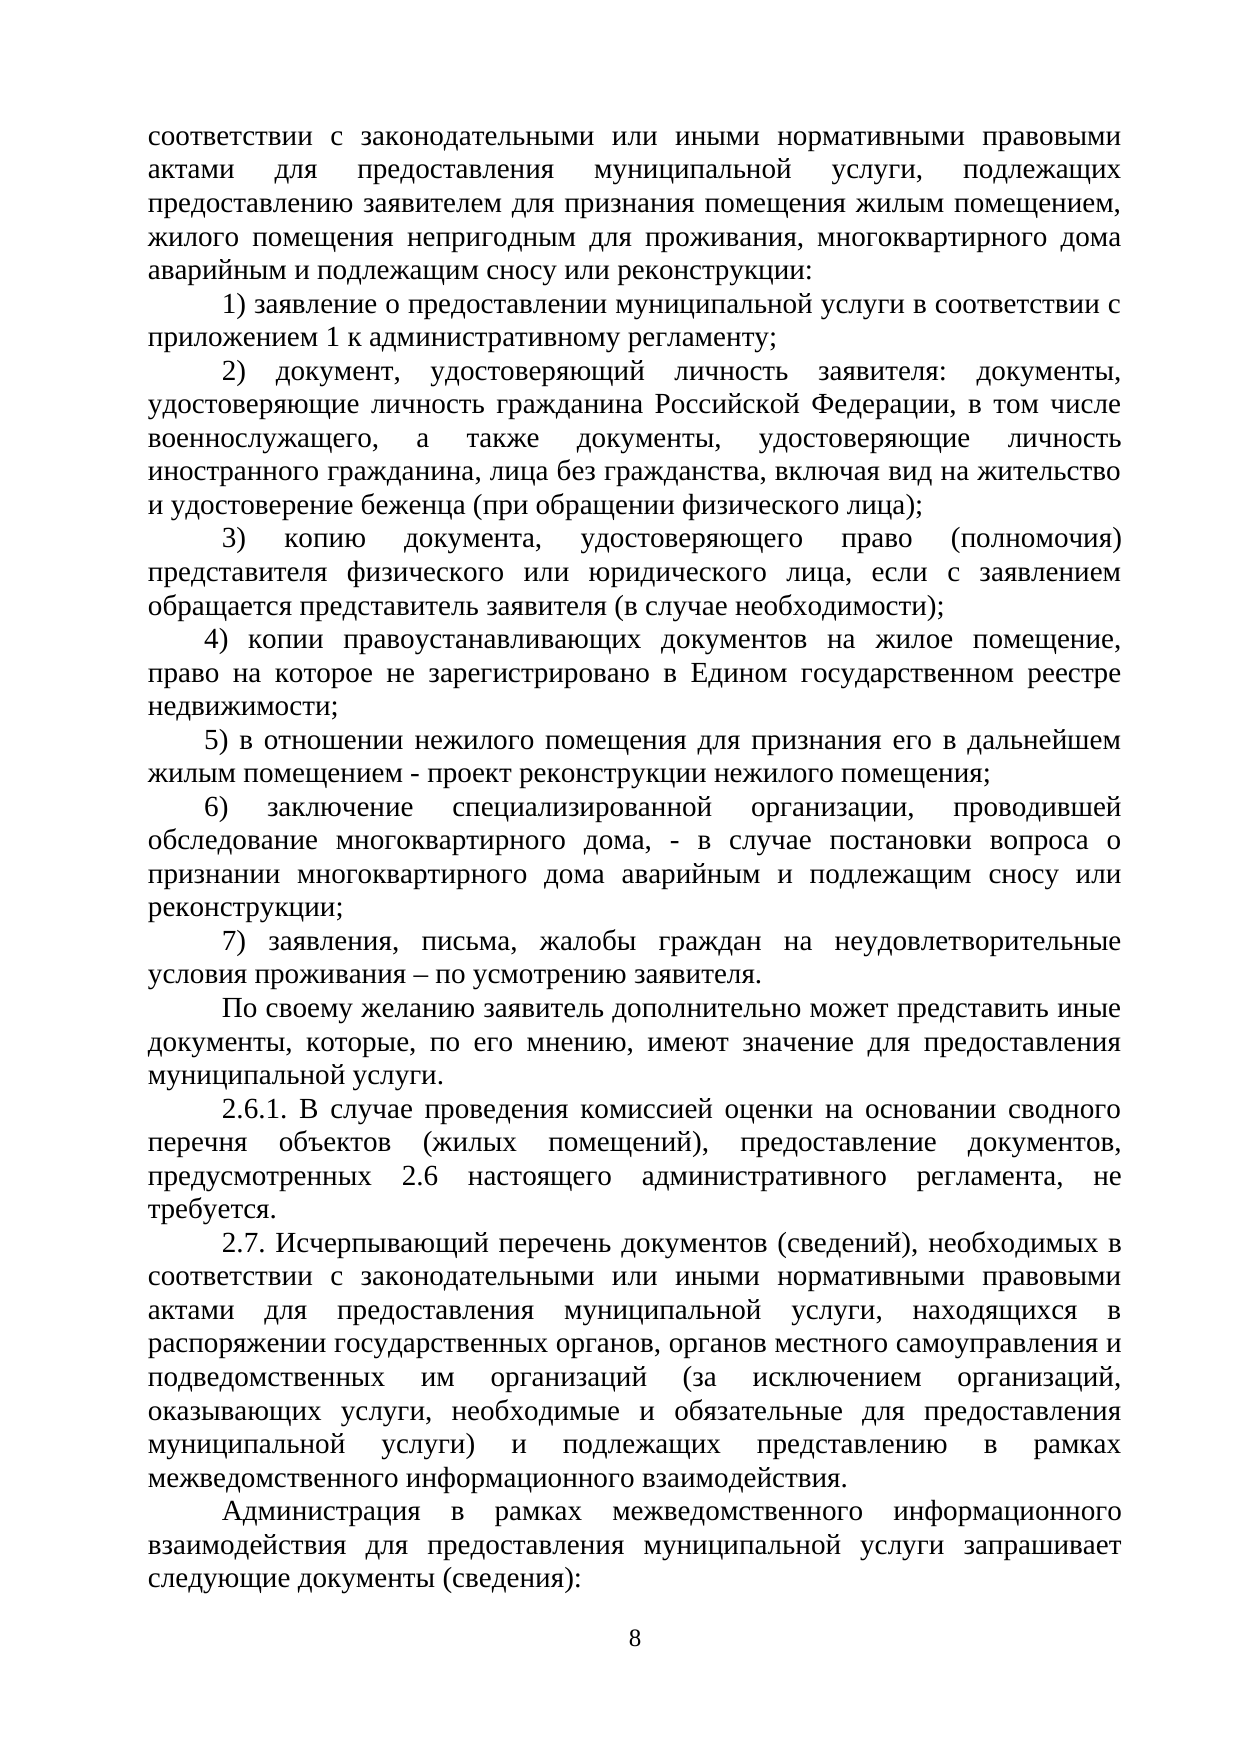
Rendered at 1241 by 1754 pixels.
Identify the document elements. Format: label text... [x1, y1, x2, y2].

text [148, 118, 1122, 286]
text По своему желанию заявитель дополнительно может представить иные документы, которые, по его мнению, имеют значение для предоставления муниципальной услуги. [148, 990, 1122, 1091]
text 6) заключение специализированной организации, проводившей обследование многоквартирного дома, - в случае постановки вопроса о признании многоквартирного дома аварийным и подлежащим сносу или реконструкции; [148, 789, 1122, 923]
text 5) в отношении нежилого помещения для признания его в дальнейшем жилым помещением - проект реконструкции нежилого помещения; [148, 722, 1122, 789]
text Администрация в рамках межведомственного информационного взаимодействия для предоставления муниципальной услуги запрашивает следующие документы (сведения): [148, 1493, 1122, 1594]
text 2.7. Исчерпывающий перечень документов (сведений), необходимых в соответствии с законодательными или иными нормативными правовыми актами для предоставления муниципальной услуги, находящихся в распоряжении государственных органов, органов местного самоуправления и подведомственных им организаций (за исключением организаций, оказывающих услуги, необходимые и обязательные для предоставления муниципальной услуги) и подлежащих представлению в рамках межведомственного информационного взаимодействия. [148, 1225, 1122, 1493]
text 1) заявление о предоставлении муниципальной услуги в соответствии с приложением 1 к административному регламенту; [148, 286, 1122, 353]
text 2) документ, удостоверяющий личность заявителя: документы, удостоверяющие личность гражданина Российской Федерации, в том числе военнослужащего, а также документы, удостоверяющие личность иностранного гражданина, лица без гражданства, включая вид на жительство и удостоверение беженца (при обращении физического лица); [148, 353, 1122, 521]
text 4) копии правоустанавливающих документов на жилое помещение, право на которое не зарегистрировано в Едином государственном реестре недвижимости; [148, 621, 1122, 722]
text 7) заявления, письма, жалобы граждан на неудовлетворительные условия проживания – по усмотрению заявителя. [148, 923, 1122, 990]
text 2.6.1. В случае проведения комиссией оценки на основании сводного перечня объектов (жилых помещений), предоставление документов, предусмотренных 2.6 настоящего административного регламента, не требуется. [148, 1091, 1122, 1225]
text 3) копию документа, удостоверяющего право (полномочия) представителя физического или юридического лица, если с заявлением обращается представитель заявителя (в случае необходимости); [148, 521, 1122, 621]
